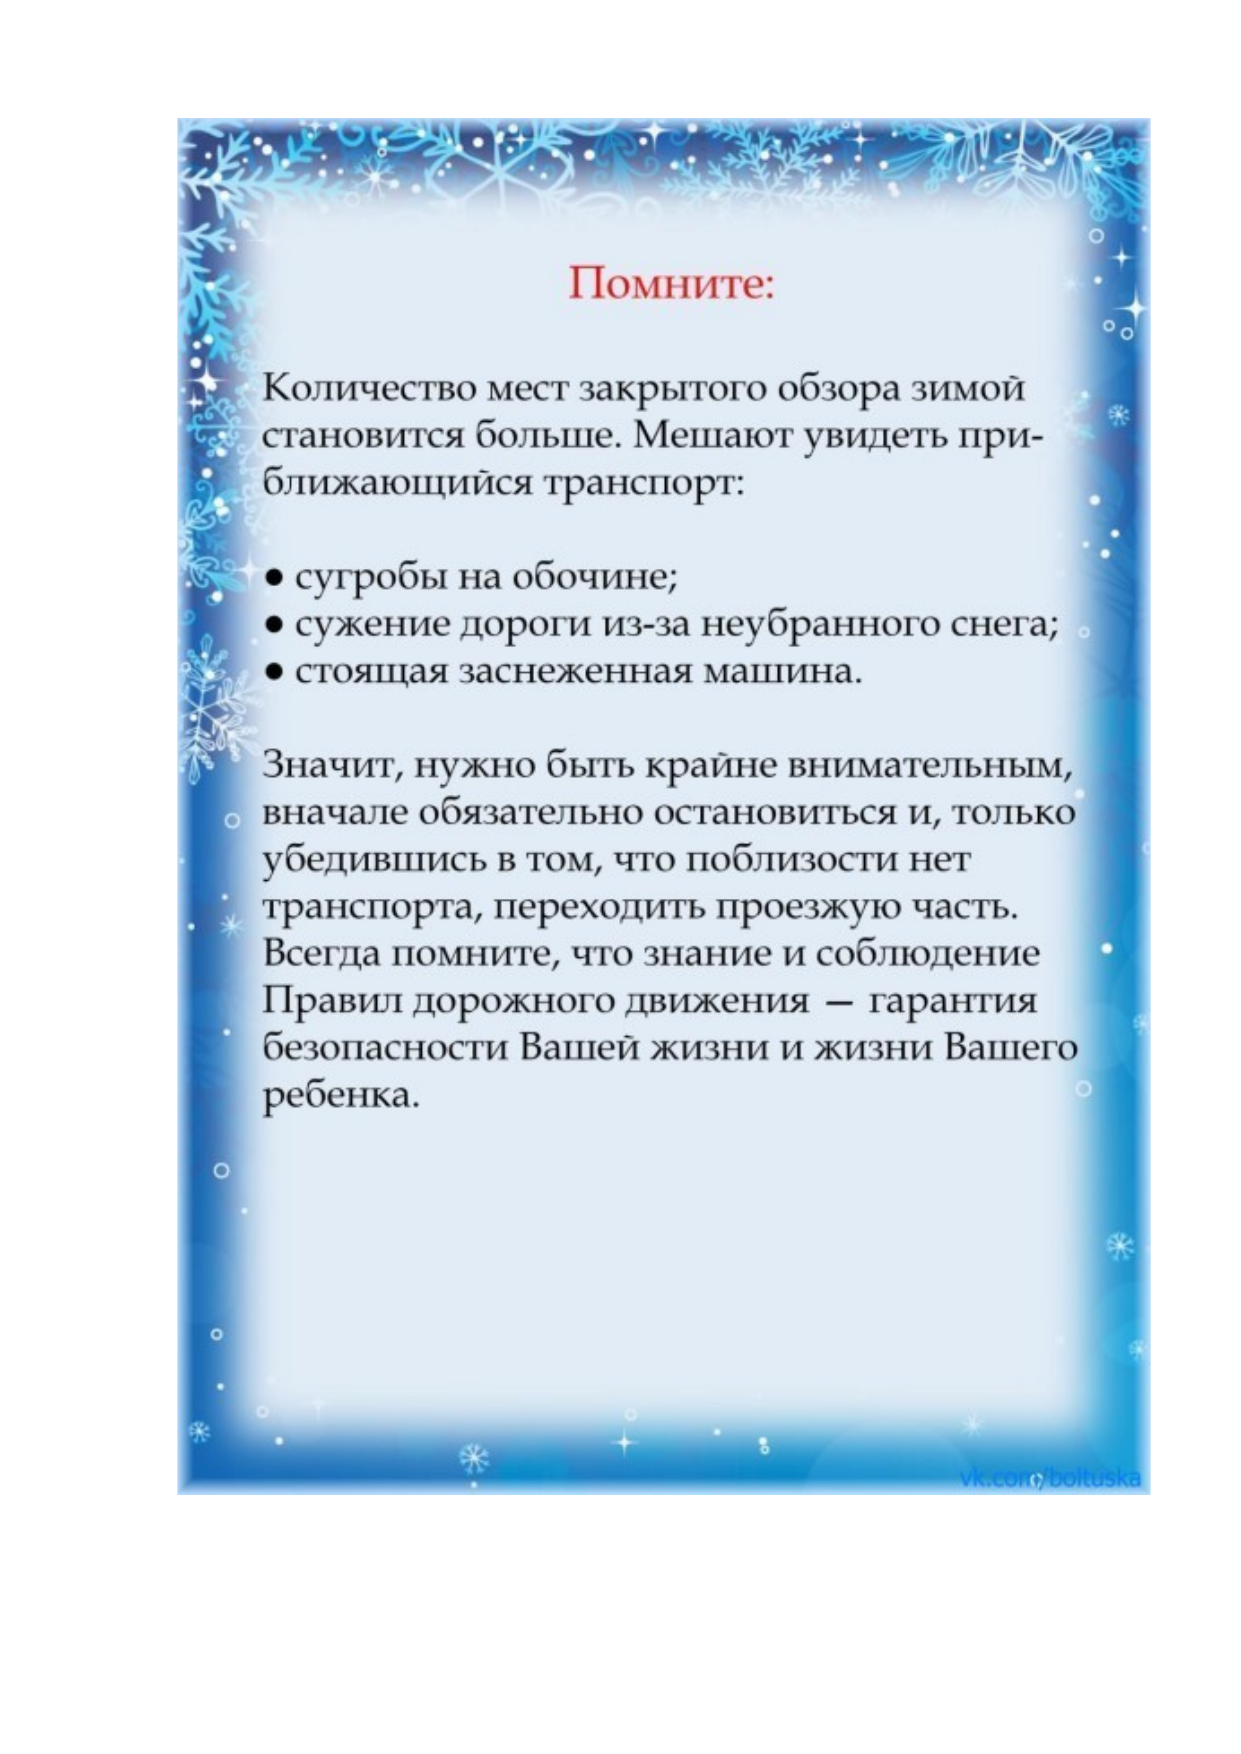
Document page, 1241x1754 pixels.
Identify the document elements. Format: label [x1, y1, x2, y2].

picture [177, 118, 1151, 1495]
